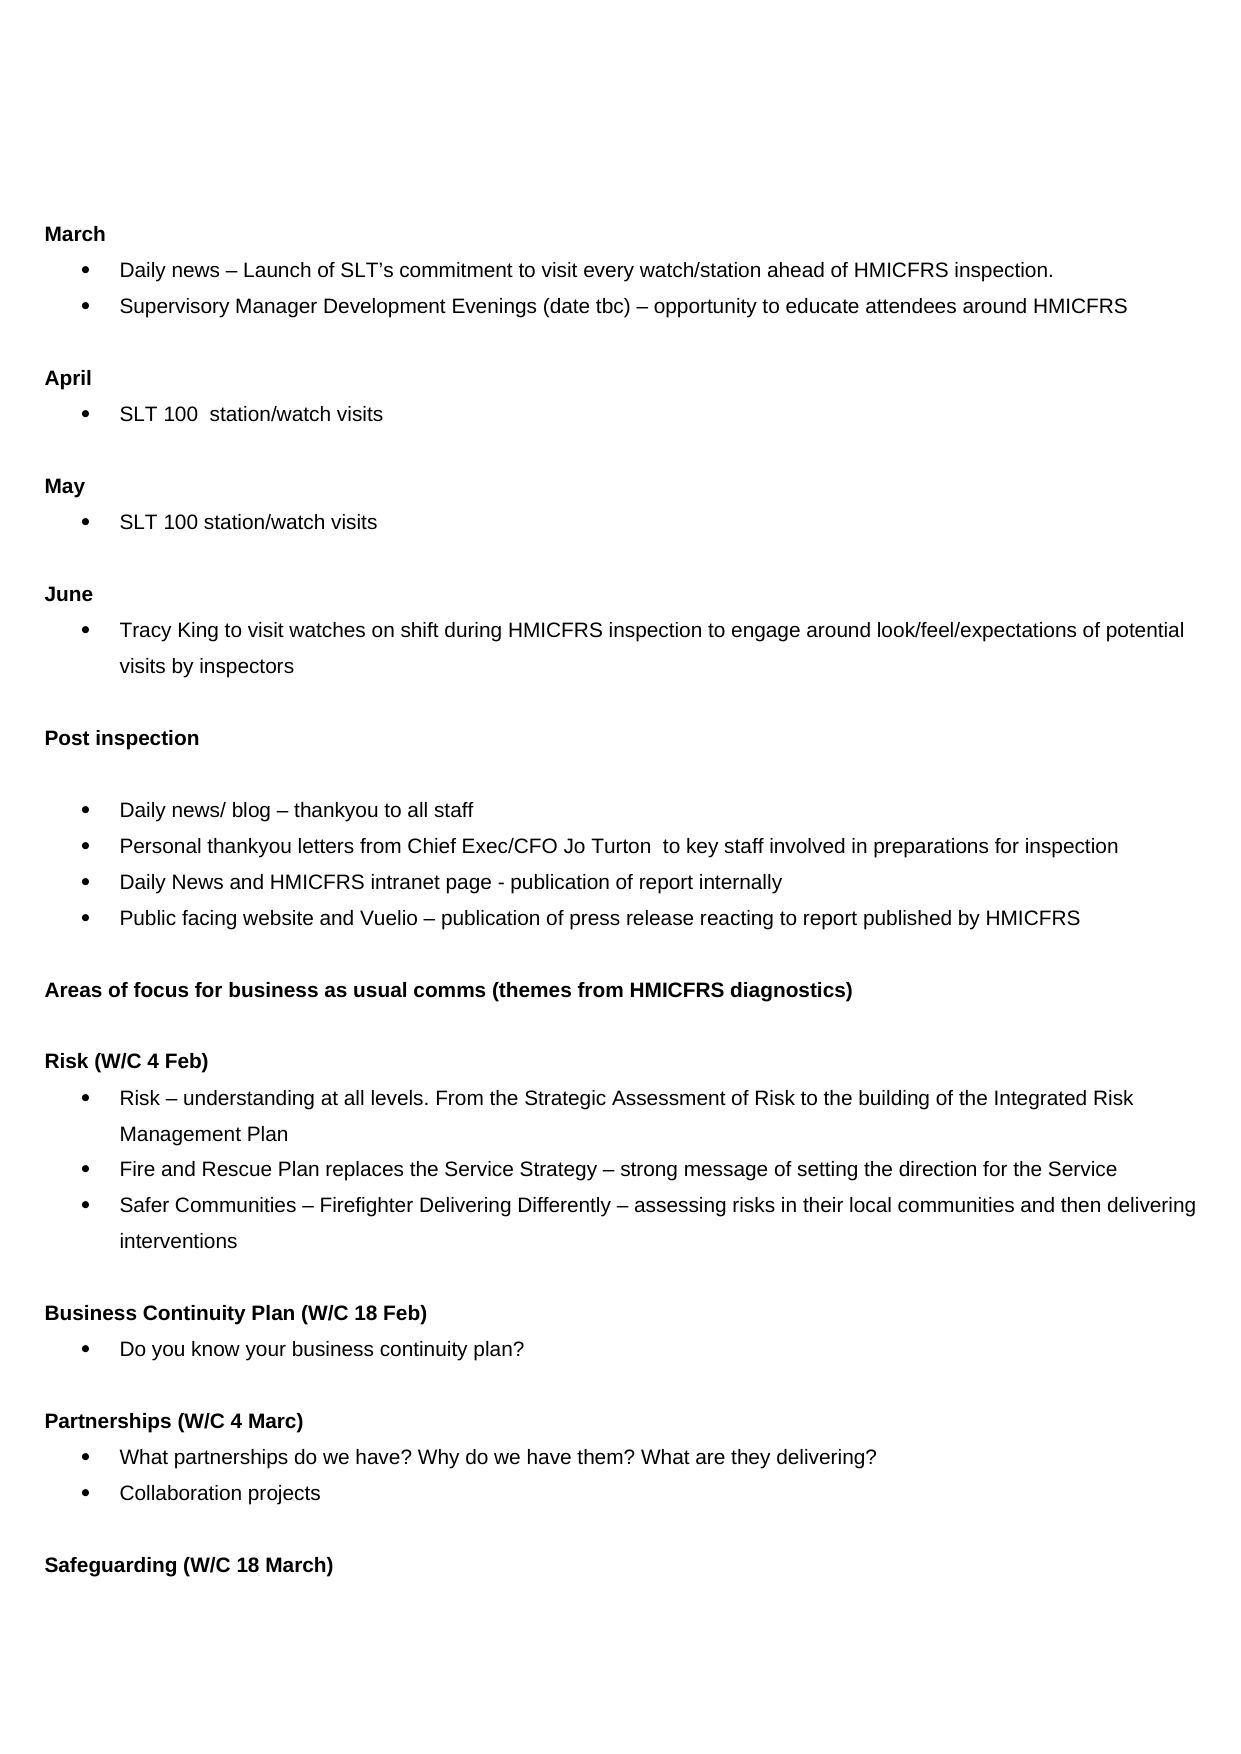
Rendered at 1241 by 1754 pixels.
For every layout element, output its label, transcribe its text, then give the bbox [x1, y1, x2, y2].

text April [44, 330, 1225, 390]
list Risk – understanding at all levels. From the Strategic Assessment of Risk to the building of the Integrated Risk Management Plan [82, 1085, 1225, 1145]
list Fire and Rescue Plan replaces the Service Strategy – strong message of setting the direction for the Service [82, 1157, 1225, 1181]
text Business Continuity Plan (W/C 18 Feb) [44, 1301, 1225, 1325]
list Collaboration projects [82, 1481, 1225, 1505]
text Safeguarding (W/C 18 March) [44, 1553, 1225, 1577]
text May [44, 474, 1225, 498]
text Partnerships (W/C 4 Marc) [44, 1409, 1225, 1433]
list Daily News and HMICFRS intranet page - publication of report internally [82, 869, 1225, 893]
list Safer Communities – Firefighter Delivering Differently – assessing risks in their local communities and then delivering interventions [82, 1193, 1225, 1253]
text Post inspection [44, 689, 1225, 749]
list Daily news/ blog – thankyou to all staff [82, 797, 1225, 821]
list Supervisory Manager Development Evenings (date tbc) – opportunity to educate attendees around HMICFRS [82, 294, 1225, 318]
list Do you know your business continuity plan? [82, 1337, 1225, 1361]
list What partnerships do we have? Why do we have them? What are they delivering? [82, 1445, 1225, 1469]
list Personal thankyou letters from Chief Exec/CFO Jo Turton to key staff involved in preparations for inspection [82, 833, 1225, 857]
text June [44, 582, 1225, 606]
list Public facing website and Vuelio – publication of press release reacting to report published by HMICFRS [82, 906, 1225, 929]
list Tracy King to visit watches on shift during HMICFRS inspection to engage around look/feel/expectations of potential visits by inspectors [82, 618, 1225, 678]
text Areas of focus for business as usual comms (themes from HMICFRS diagnostics) [44, 977, 1225, 1001]
text March [44, 186, 1225, 246]
list SLT 100 station/watch visits [82, 510, 1225, 534]
list SLT 100 station/watch visits [82, 402, 1225, 426]
text Risk (W/C 4 Feb) [44, 1013, 1225, 1073]
list Daily news – Launch of SLT’s commitment to visit every watch/station ahead of HMICFRS inspection. [82, 258, 1225, 282]
